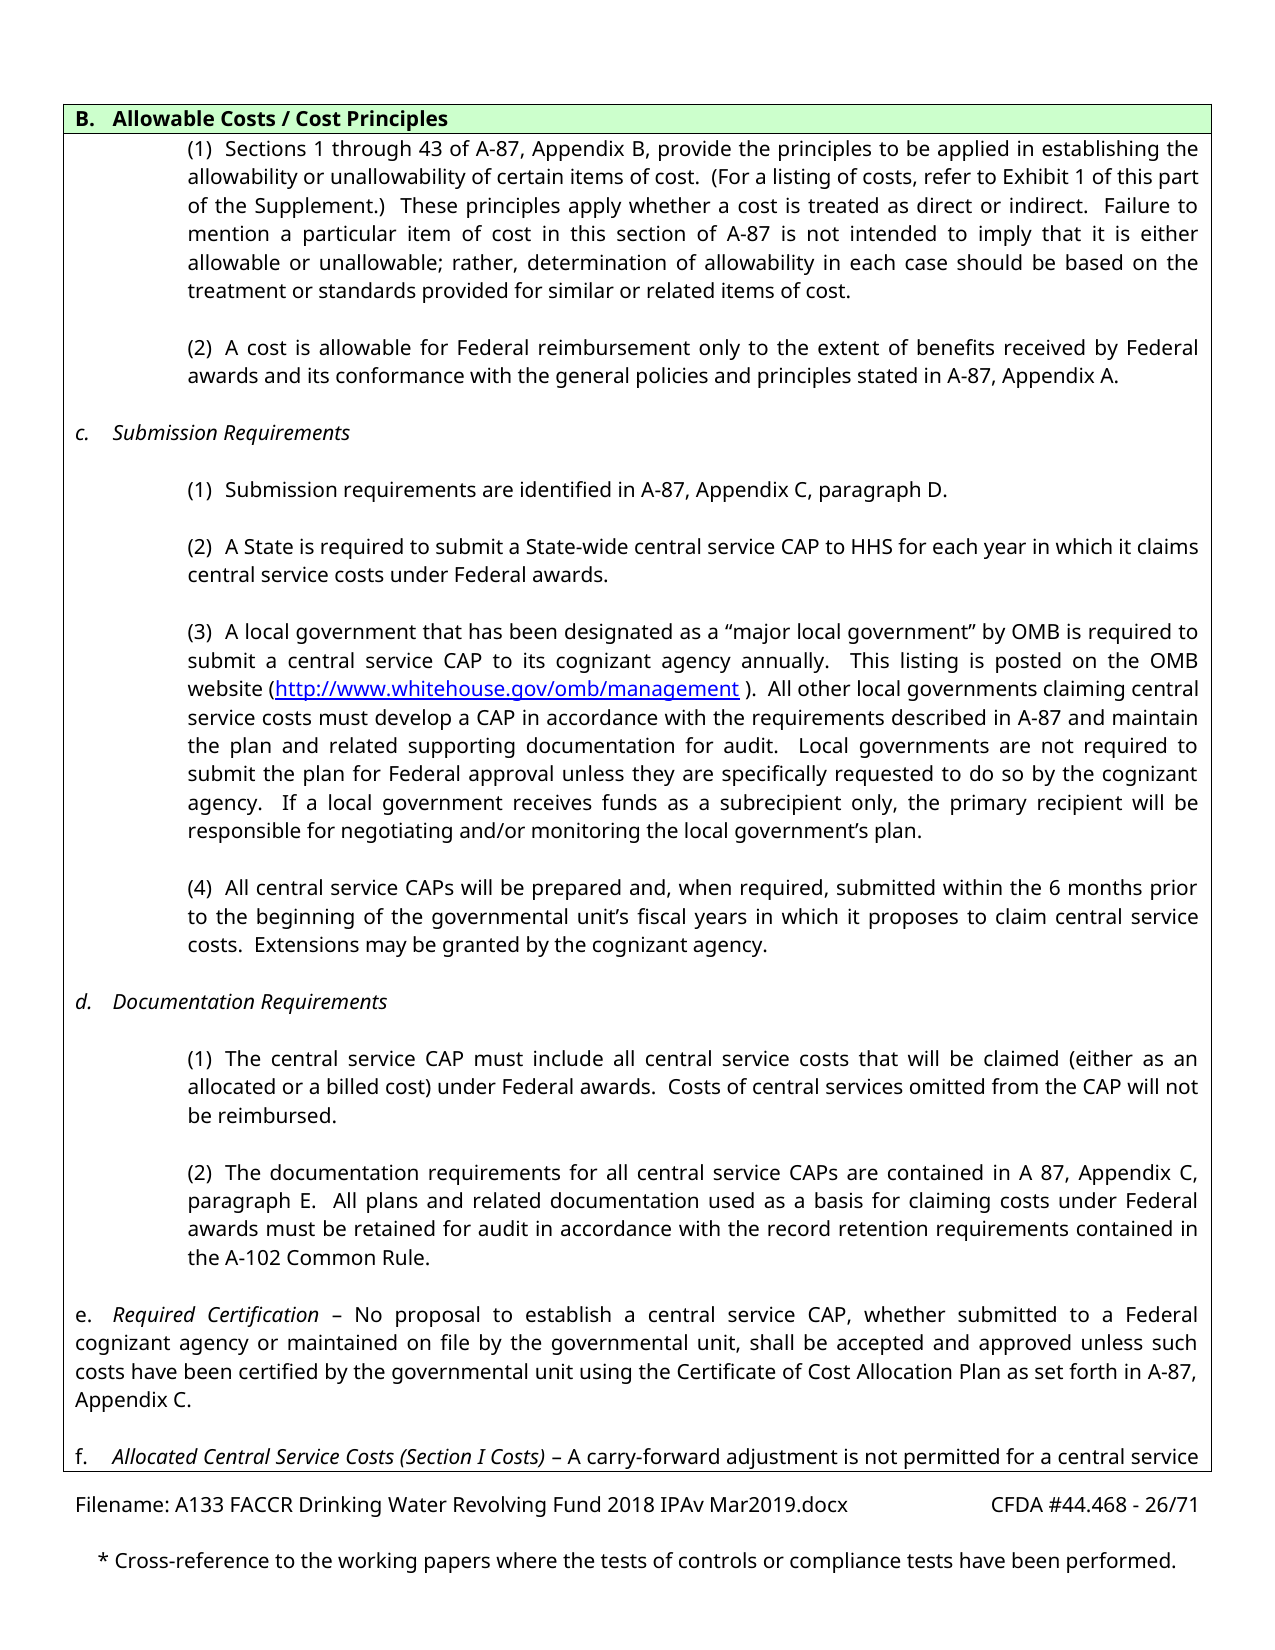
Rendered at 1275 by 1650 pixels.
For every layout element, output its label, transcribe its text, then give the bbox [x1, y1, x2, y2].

table_header B. Allowable Costs / Cost Principles [64, 105, 1211, 133]
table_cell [64, 134, 1211, 1471]
